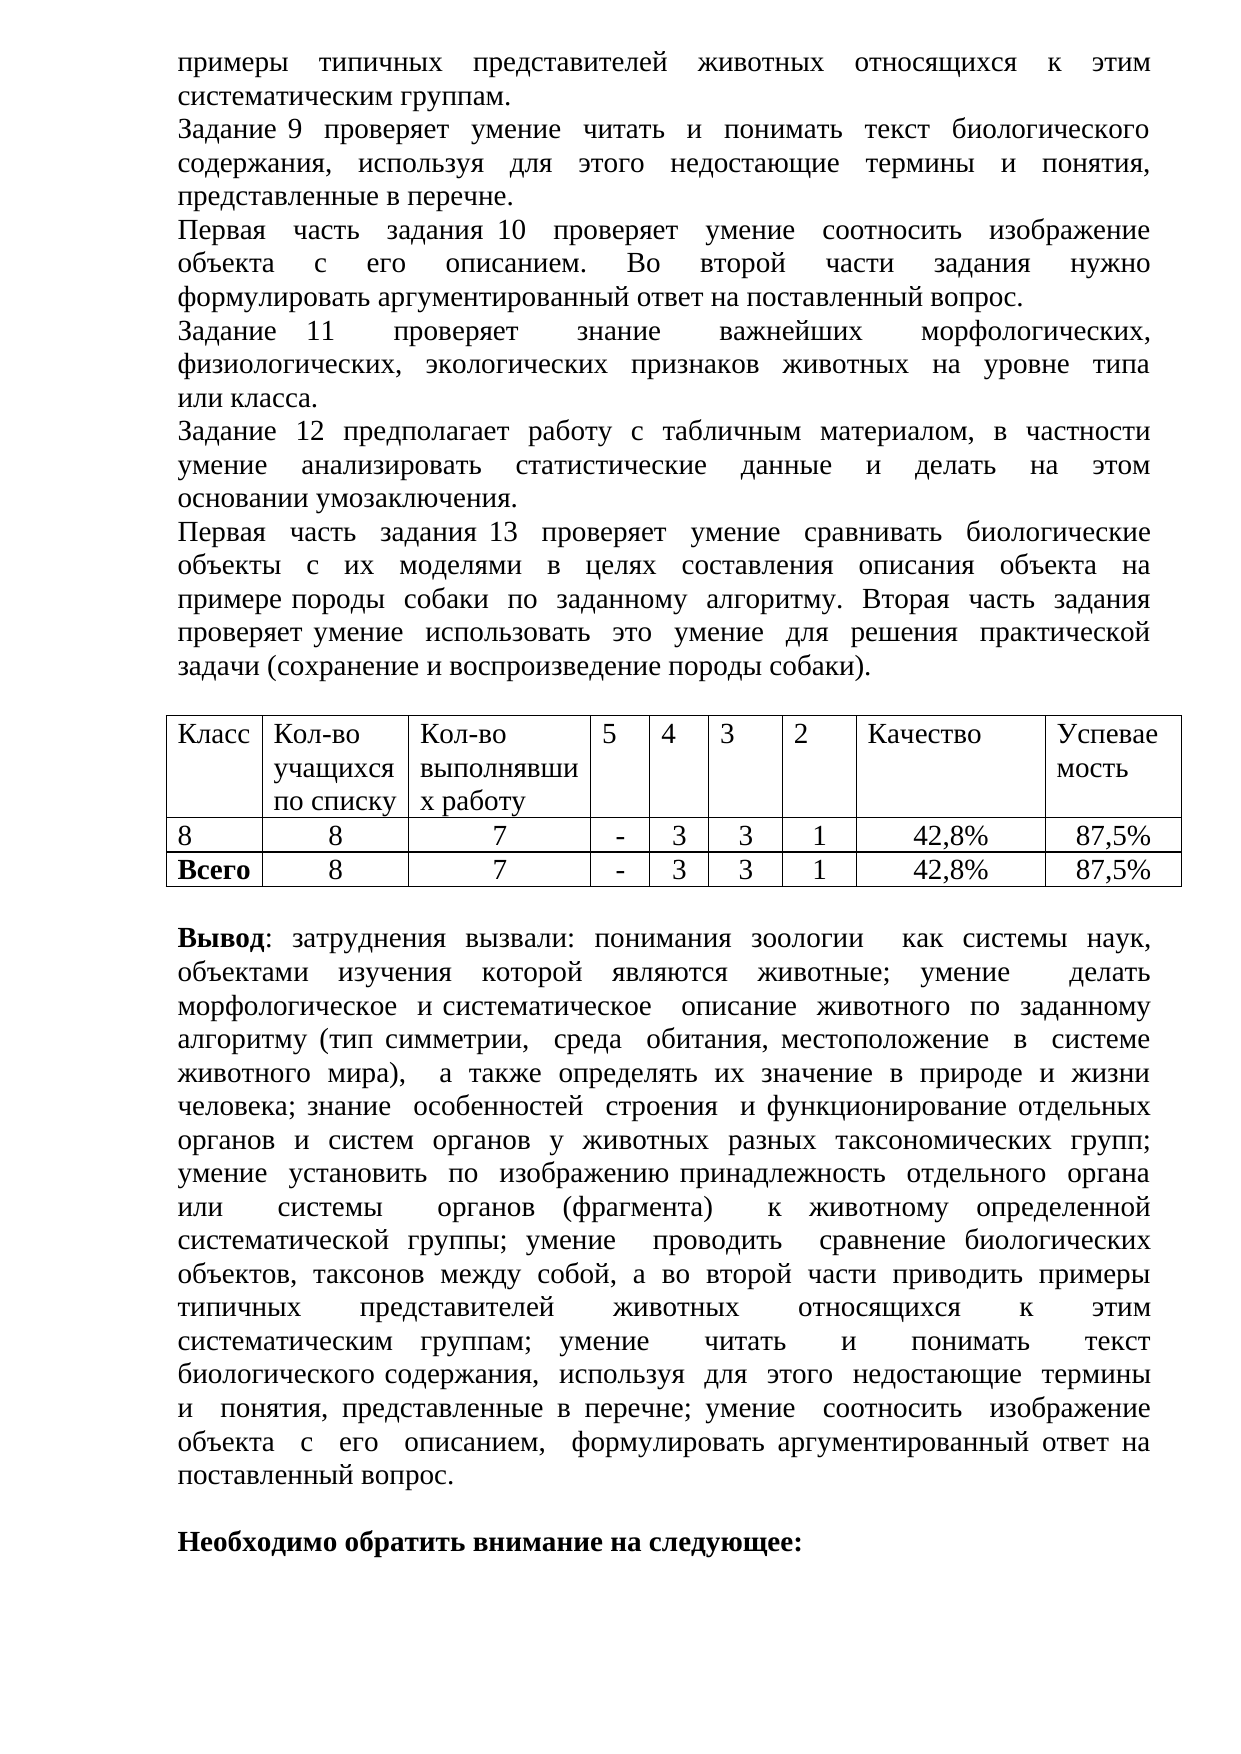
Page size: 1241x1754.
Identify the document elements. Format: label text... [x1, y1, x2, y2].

table_cell 8 [263, 818, 408, 851]
table_cell 3 [650, 853, 708, 886]
text Необходимо обратить внимание на следующее: [177, 1524, 1152, 1558]
table_cell 3 [709, 818, 782, 851]
table_header 2 [783, 716, 856, 817]
table_header Кол-во выполнявших работу [409, 716, 590, 817]
table_header Кол-во учащихся по списку [263, 716, 408, 817]
table_header 5 [591, 716, 649, 817]
table_cell 42,8% [857, 853, 1045, 886]
table_cell 42,8% [857, 818, 1045, 851]
text Задание 11 проверяет знание важнейших морфологических, физиологических, экологических признаков животных на уровне типа или класса. [177, 313, 1152, 413]
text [177, 44, 1152, 111]
table_header 3 [709, 716, 782, 817]
table_cell 7 [409, 853, 590, 886]
table_cell - [591, 853, 649, 886]
table_cell 1 [783, 818, 856, 851]
table_cell Всего [167, 853, 262, 886]
table_cell 7 [409, 818, 590, 851]
text Задание 12 предполагает работу с табличным материалом, в частности умение анализировать статистические данные и делать на этом основании умозаключения. [177, 413, 1152, 514]
table_cell - [591, 818, 649, 851]
table_cell 87,5% [1046, 818, 1181, 851]
text Вывод: затруднения вызвали: понимания зоологии как системы наук, объектами изучения которой являются животные; умение делать морфологическое и систематическое описание животного по заданному алгоритму (тип симметрии, среда обитания, местоположение в системе животного мира), а также определять их значение в природе и жизни человека; знание особенностей строения и функционирование отдельных органов и систем органов у животных разных таксономических групп; умение установить по изображению принадлежность отдельного органа или системы органов (фрагмента) к животному определенной систематической группы; умение проводить сравнение биологических объектов, таксонов между собой, а во второй части приводить примеры типичных представителей животных относящихся к этим систематическим группам; умение читать и понимать текст биологического содержания, используя для этого недостающие термины и понятия, представленные в перечне; умение соотносить изображение объекта с его описанием, формулировать аргументированный ответ на поставленный вопрос. [177, 921, 1152, 1491]
table_header Успеваемость [1046, 716, 1181, 817]
table_header Качество [857, 716, 1045, 817]
table_cell 3 [650, 818, 708, 851]
table_cell 8 [263, 853, 408, 886]
table_cell 1 [783, 853, 856, 886]
table_cell 87,5% [1046, 853, 1181, 886]
table_header 4 [650, 716, 708, 817]
table_header Класс [167, 716, 262, 817]
text Первая часть задания 10 проверяет умение соотносить изображение объекта с его описанием. Во второй части задания нужно формулировать аргументированный ответ на поставленный вопрос. [177, 212, 1152, 313]
text Первая часть задания 13 проверяет умение сравнивать биологические объекты с их моделями в целях составления описания объекта на примере породы собаки по заданному алгоритму. Вторая часть задания проверяет умение использовать это умение для решения практической задачи (сохранение и воспроизведение породы собаки). [177, 514, 1152, 682]
table_cell 8 [167, 818, 262, 851]
text Задание 9 проверяет умение читать и понимать текст биологического содержания, используя для этого недостающие термины и понятия, представленные в перечне. [177, 111, 1152, 212]
table_cell 3 [709, 853, 782, 886]
